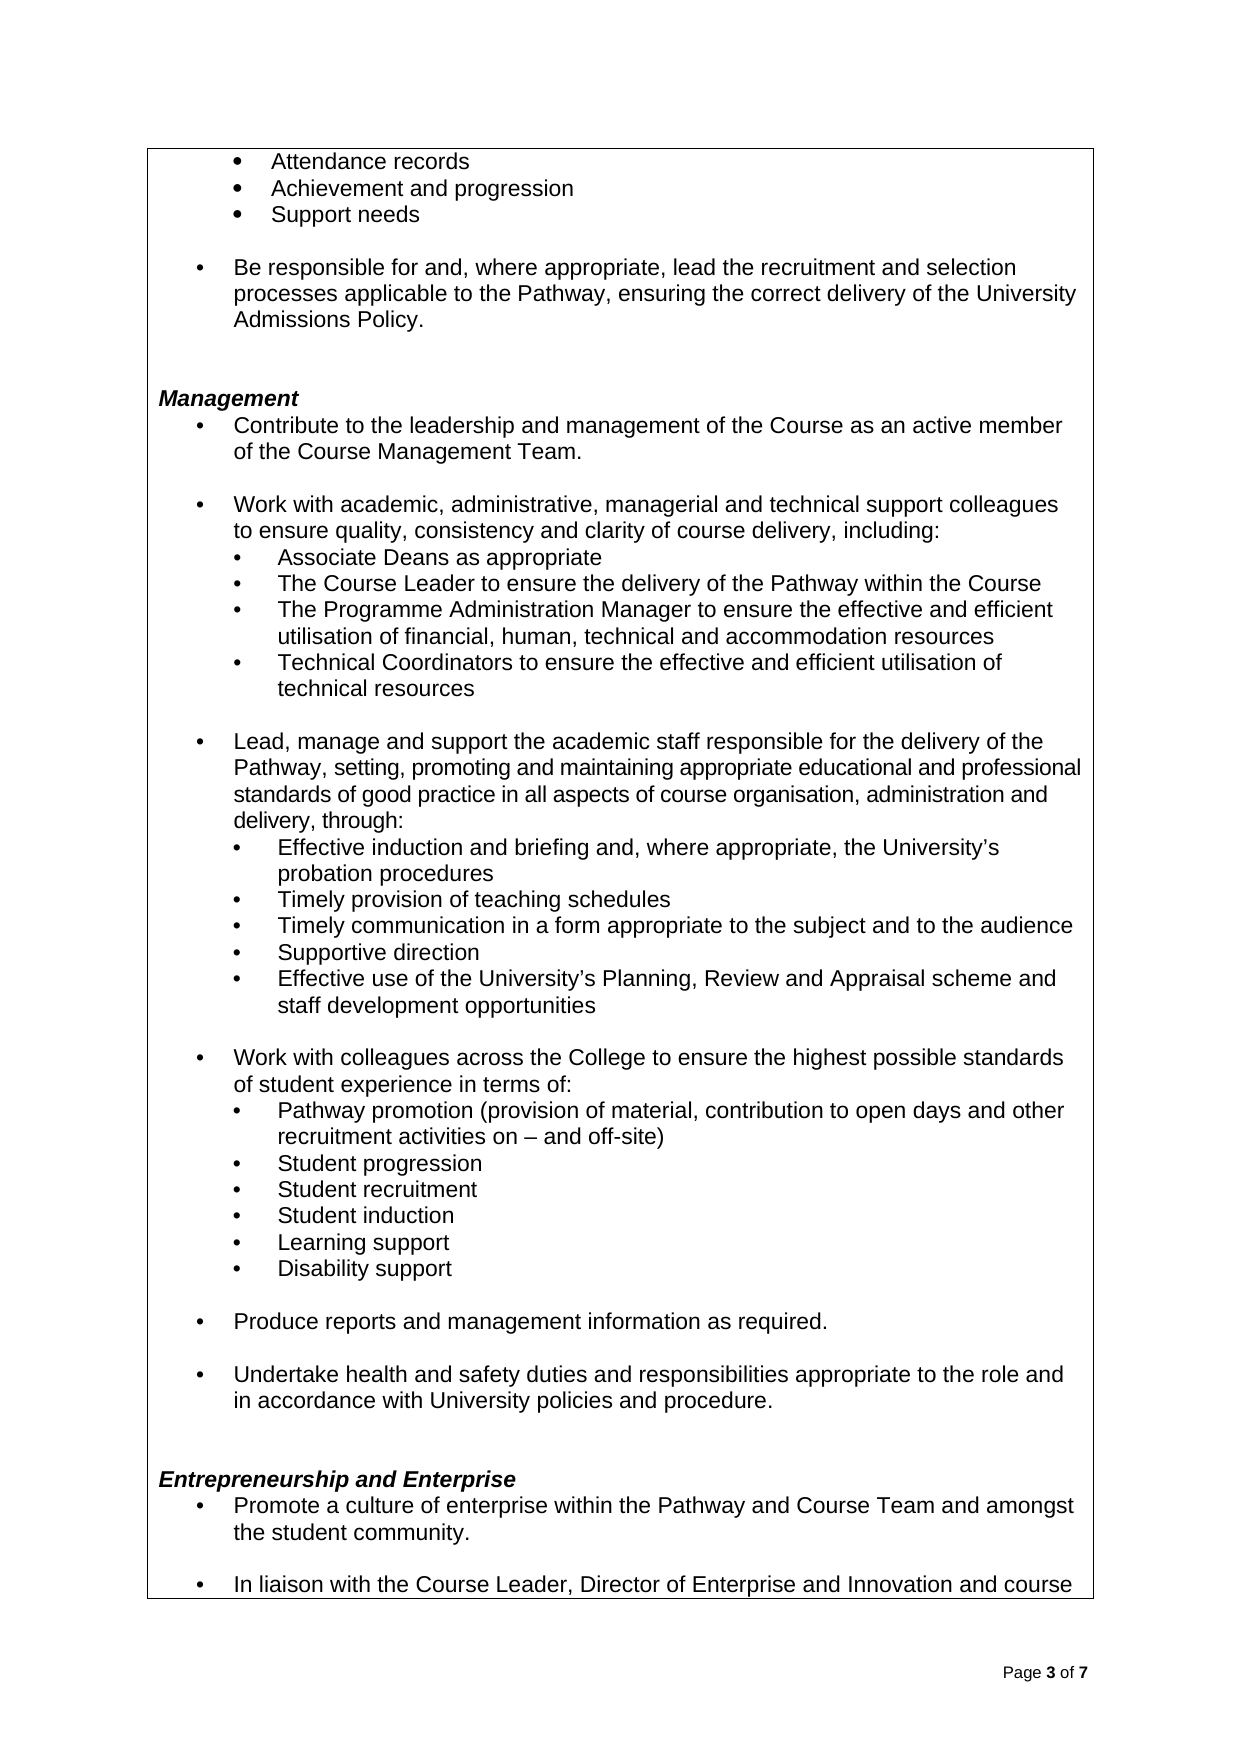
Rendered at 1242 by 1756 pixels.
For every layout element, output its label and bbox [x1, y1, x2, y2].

table_cell [148, 149, 1093, 1598]
